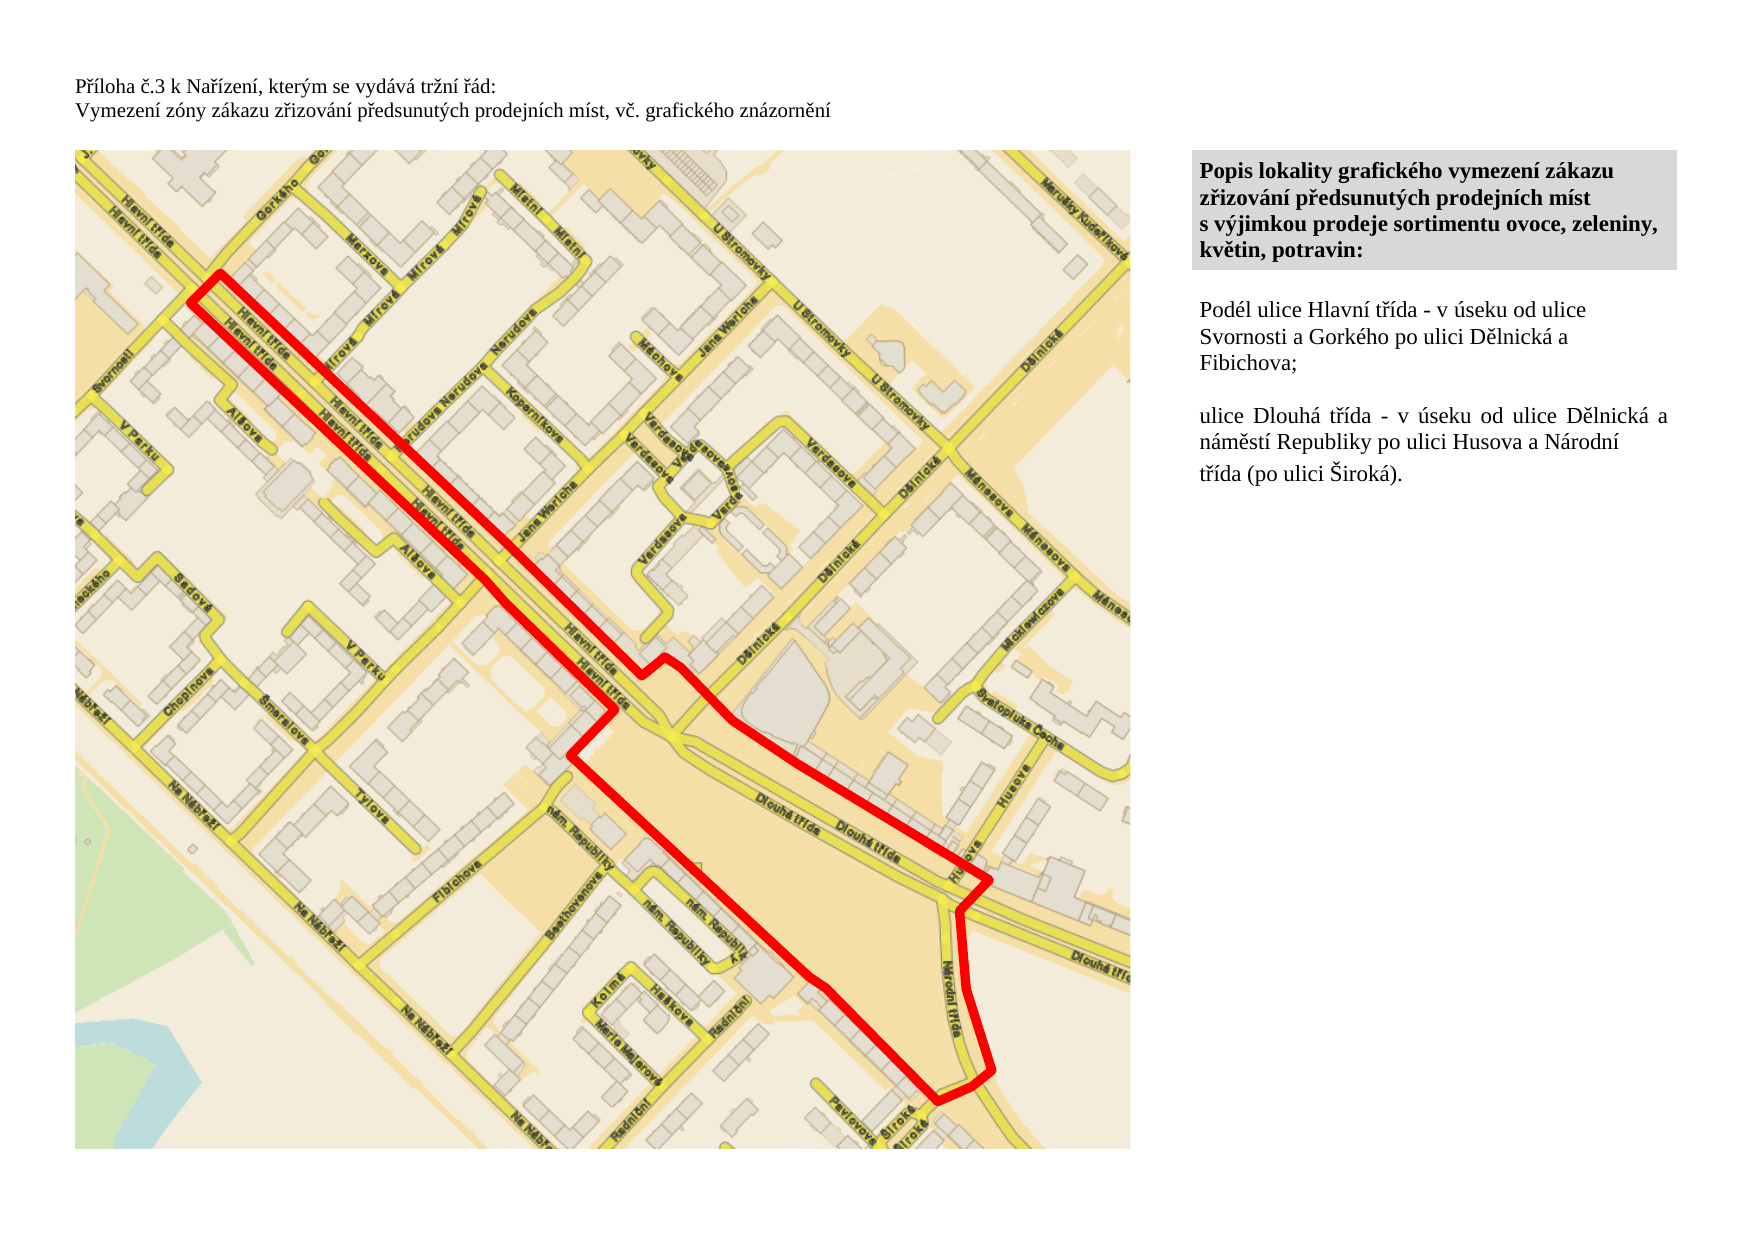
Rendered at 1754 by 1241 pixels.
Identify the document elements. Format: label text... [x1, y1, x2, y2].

table_cell ulice Dlouhá třída - v úseku od ulice Dělnická a náměstí Republiky po ulici Husova a Národní [1192, 376, 1677, 455]
table_header Popis lokality grafického vymezení zákazu zřizování předsunutých prodejních míst s výjimkou prodeje sortimentu ovoce, zeleniny, květin, potravin: [1192, 150, 1677, 270]
table_cell Podél ulice Hlavní třída - v úseku od ulice Svornosti a Gorkého po ulici Dělnická a Fibichova; [1192, 270, 1677, 376]
table_cell třída (po ulici Široká). [1192, 455, 1677, 486]
picture [75, 150, 1131, 1149]
